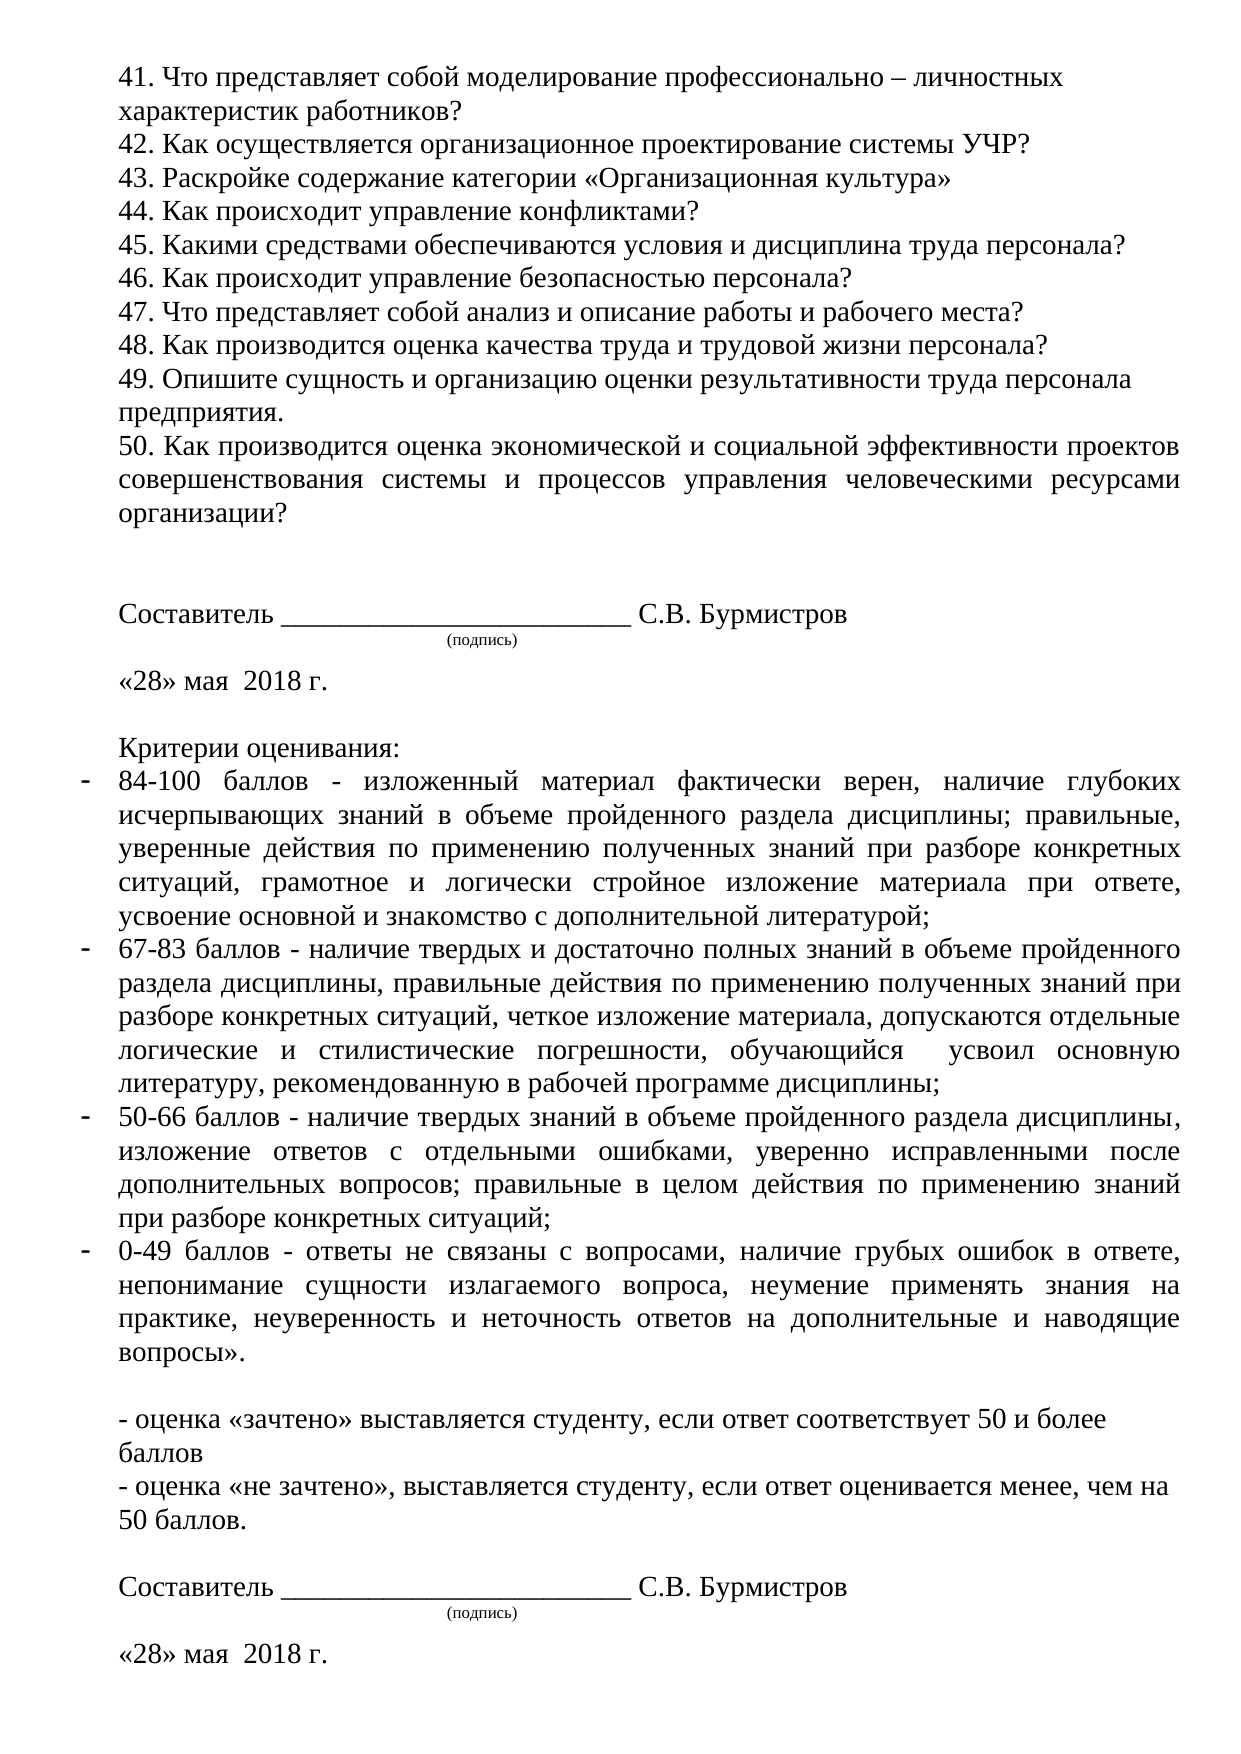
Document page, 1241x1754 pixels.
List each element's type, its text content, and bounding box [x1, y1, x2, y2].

text 49. Опишите сущность и организацию оценки результативности труда персонала предприятия. [118, 361, 1181, 428]
list 84-100 баллов - изложенный материал фактически верен, наличие глубоких исчерпывающих знаний в объеме пройденного раздела дисциплины; правильные, уверенные действия по применению полученных знаний при разборе конкретных ситуаций, грамотное и логически стройное изложение материала при ответе, усвоение основной и знакомство с дополнительной литературой; [81, 763, 1181, 931]
text Критерии оценивания: [118, 730, 1181, 763]
list 0-49 баллов - ответы не связаны с вопросами, наличие грубых ошибок в ответе, непонимание сущности излагаемого вопроса, неумение применять знания на практике, неуверенность и неточность ответов на дополнительные и наводящие вопросы». [81, 1233, 1181, 1368]
text 50. Как производится оценка экономической и социальной эффективности проектов совершенствования системы и процессов управления человеческими ресурсами организации? [118, 428, 1181, 529]
text Составитель ________________________ С.В. Бурмистров [118, 596, 1181, 629]
text - оценка «не зачтено», выставляется студенту, если ответ оценивается менее, чем на 50 баллов. [118, 1468, 1181, 1535]
text 45. Какими средствами обеспечиваются условия и дисциплина труда персонала? [118, 227, 1181, 260]
text 47. Что представляет собой анализ и описание работы и рабочего места? [118, 294, 1181, 327]
list 67-83 баллов - наличие твердых и достаточно полных знаний в объеме пройденного раздела дисциплины, правильные действия по применению полученных знаний при разборе конкретных ситуаций, четкое изложение материала, допускаются отдельные логические и стилистические погрешности, обучающийся усвоил основную литературу, рекомендованную в рабочей программе дисциплины; [81, 931, 1181, 1099]
text «28» мая 2018 г. [118, 1636, 1181, 1669]
text - оценка «зачтено» выставляется студенту, если ответ соответствует 50 и более баллов [118, 1401, 1181, 1468]
text (подпись) [118, 1602, 1181, 1636]
text (подпись) [118, 629, 1181, 663]
text 42. Как осуществляется организационное проектирование системы УЧР? [118, 126, 1181, 160]
text 46. Как происходит управление безопасностью персонала? [118, 260, 1181, 294]
text Составитель ________________________ С.В. Бурмистров [118, 1569, 1181, 1602]
text 41. Что представляет собой моделирование профессионально – личностных характеристик работников? [118, 59, 1181, 126]
text «28» мая 2018 г. [118, 663, 1181, 696]
text 48. Как производится оценка качества труда и трудовой жизни персонала? [118, 327, 1181, 361]
list 50-66 баллов - наличие твердых знаний в объеме пройденного раздела дисциплины, изложение ответов с отдельными ошибками, уверенно исправленными после дополнительных вопросов; правильные в целом действия по применению знаний при разборе конкретных ситуаций; [81, 1099, 1181, 1233]
text 44. Как происходит управление конфликтами? [118, 193, 1181, 227]
text 43. Раскройке содержание категории «Организационная культура» [118, 160, 1181, 193]
